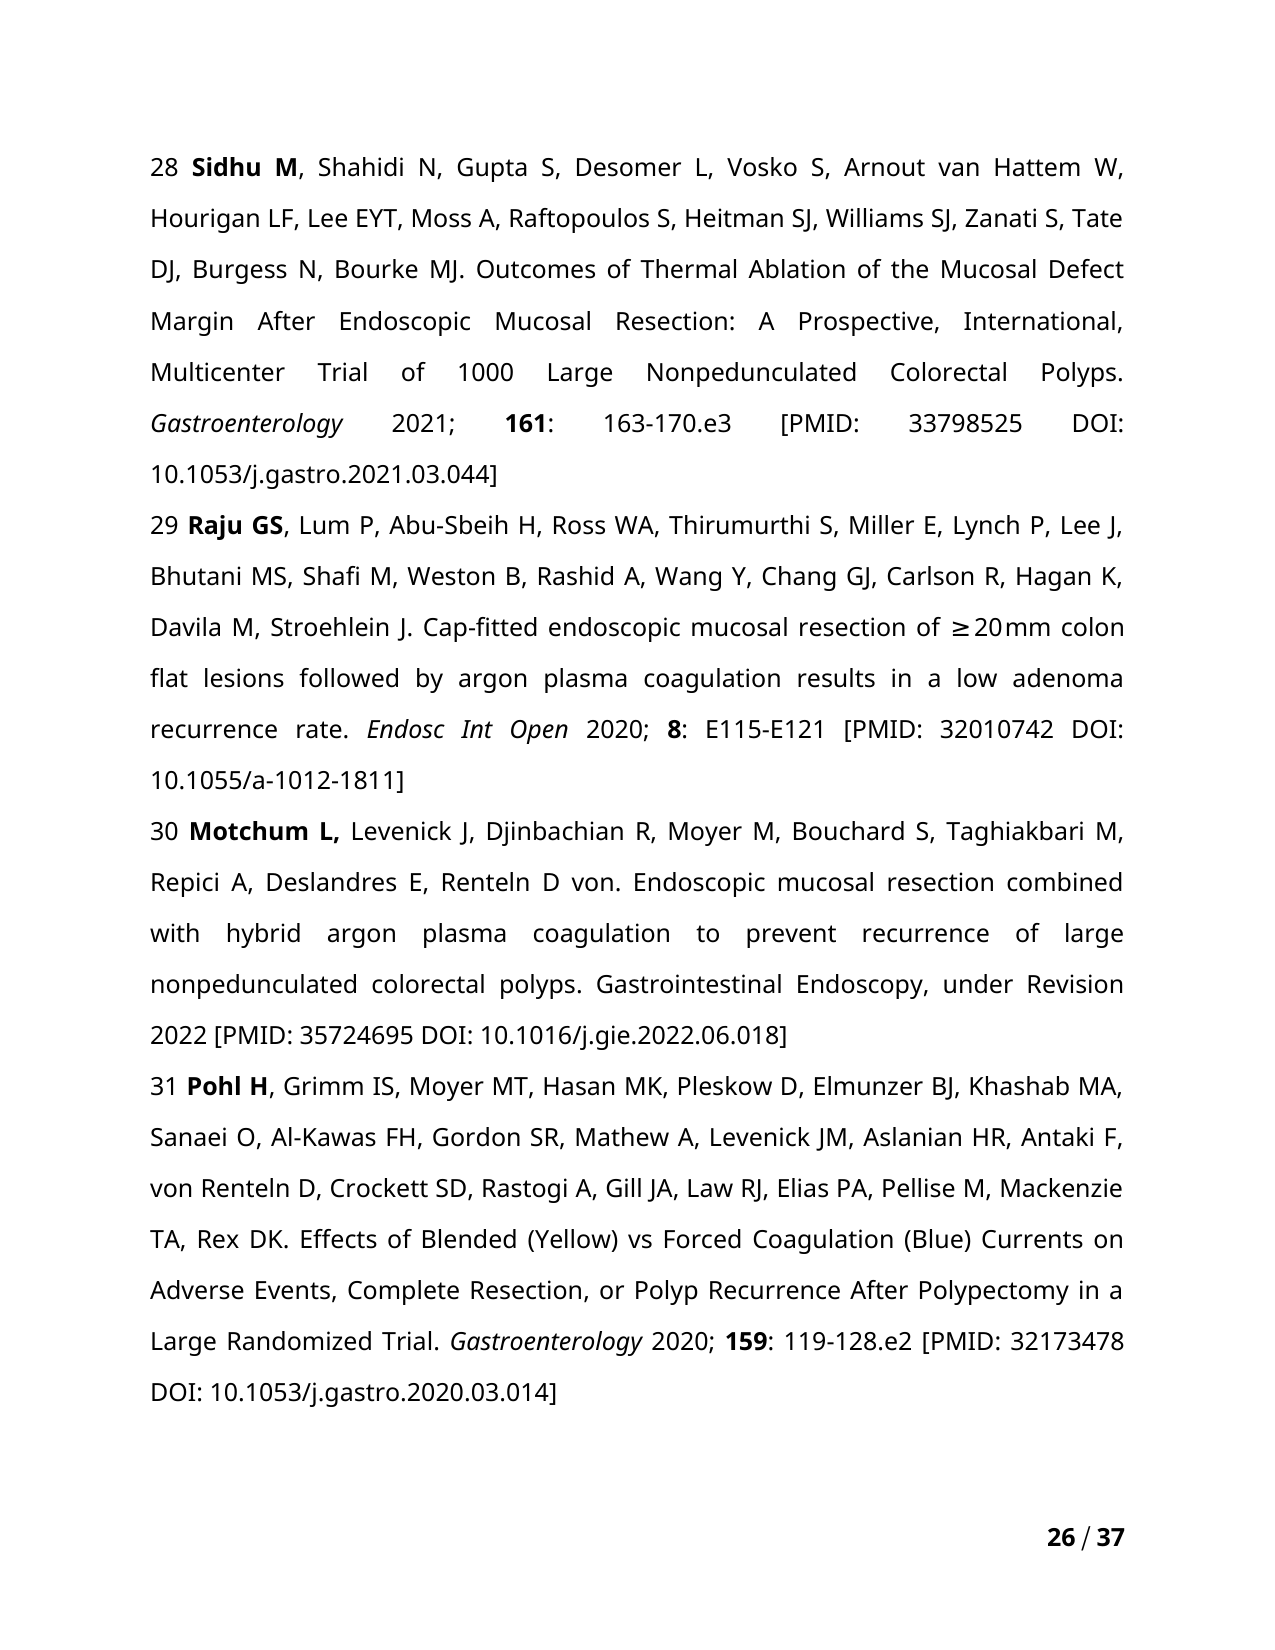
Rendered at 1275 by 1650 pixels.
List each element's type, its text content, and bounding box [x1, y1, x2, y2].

text 31 Pohl H, Grimm IS, Moyer MT, Hasan MK, Pleskow D, Elmunzer BJ, Khashab MA, Sanaei O, Al-Kawas FH, Gordon SR, Mathew A, Levenick JM, Aslanian HR, Antaki F, von Renteln D, Crockett SD, Rastogi A, Gill JA, Law RJ, Elias PA, Pellise M, Mackenzie TA, Rex DK. Effects of Blended (Yellow) vs Forced Coagulation (Blue) Currents on Adverse Events, Complete Resection, or Polyp Recurrence After Polypectomy in a Large Randomized Trial. Gastroenterology 2020; 159: 119-128.e2 [PMID: 32173478 DOI: 10.1053/j.gastro.2020.03.014] [150, 1069, 1125, 1409]
text 28 Sidhu M, Shahidi N, Gupta S, Desomer L, Vosko S, Arnout van Hattem W, Hourigan LF, Lee EYT, Moss A, Raftopoulos S, Heitman SJ, Williams SJ, Zanati S, Tate DJ, Burgess N, Bourke MJ. Outcomes of Thermal Ablation of the Mucosal Defect Margin After Endoscopic Mucosal Resection: A Prospective, International, Multicenter Trial of 1000 Large Nonpedunculated Colorectal Polyps. Gastroenterology 2021; 161: 163-170.e3 [PMID: 33798525 DOI: 10.1053/j.gastro.2021.03.044] [150, 150, 1125, 490]
text 30 Motchum L, Levenick J, Djinbachian R, Moyer M, Bouchard S, Taghiakbari M, Repici A, Deslandres E, Renteln D von. Endoscopic mucosal resection combined with hybrid argon plasma coagulation to prevent recurrence of large nonpedunculated colorectal polyps. Gastrointestinal Endoscopy, under Revision 2022 [PMID: 35724695 DOI: 10.1016/j.gie.2022.06.018] [150, 813, 1125, 1052]
text 29 Raju GS, Lum P, Abu-Sbeih H, Ross WA, Thirumurthi S, Miller E, Lynch P, Lee J, Bhutani MS, Shafi M, Weston B, Rashid A, Wang Y, Chang GJ, Carlson R, Hagan K, Davila M, Stroehlein J. Cap-fitted endoscopic mucosal resection of ≥ 20 mm colon flat lesions followed by argon plasma coagulation results in a low adenoma recurrence rate. Endosc Int Open 2020; 8: E115-E121 [PMID: 32010742 DOI: 10.1055/a-1012-1811] [150, 507, 1125, 797]
